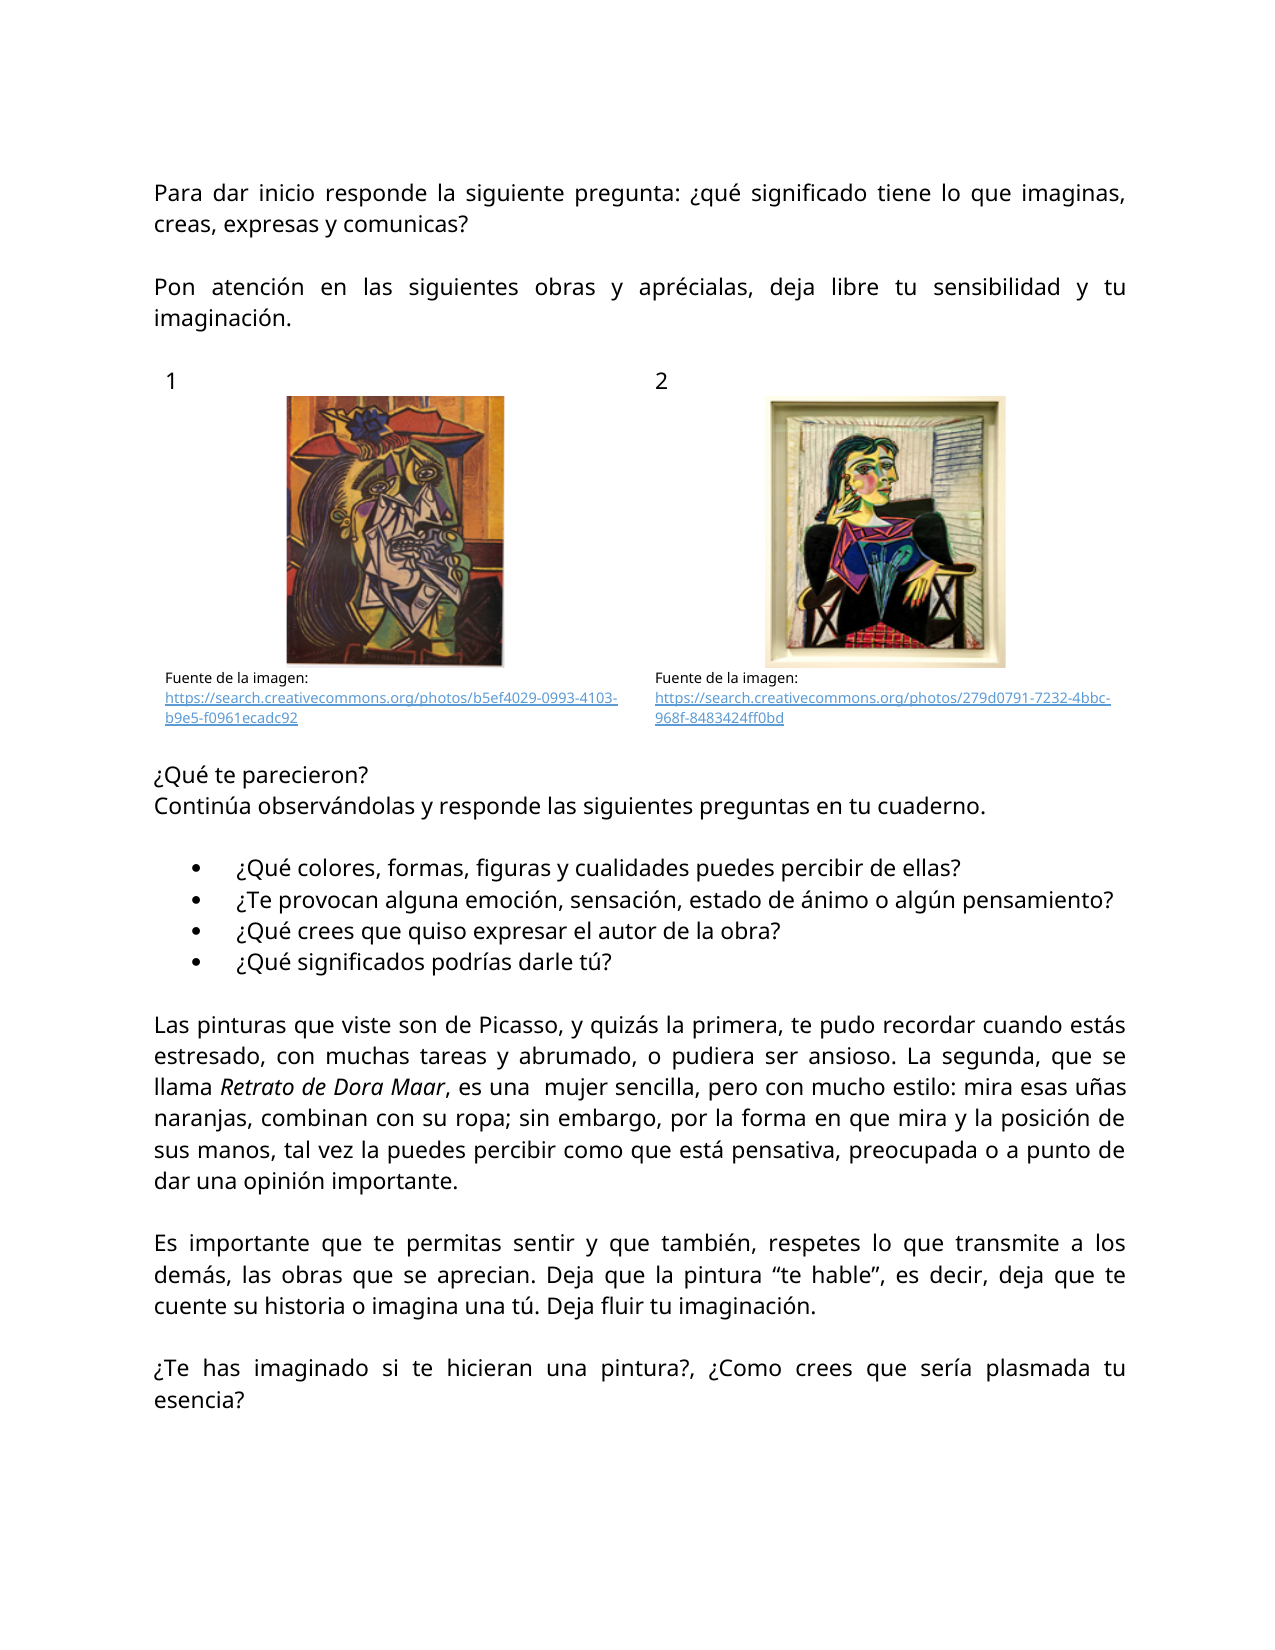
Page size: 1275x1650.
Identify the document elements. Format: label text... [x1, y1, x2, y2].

text Es importante que te permitas sentir y que también, respetes lo que transmite a los demás, las obras que se aprecian. Deja que la pintura “te hable”, es decir, deja que te cuente su historia o imagina una tú. Deja fluir tu imaginación. [154, 1227, 1127, 1321]
text Las pinturas que viste son de Picasso, y quizás la primera, te pudo recordar cuando estás estresado, con muchas tareas y abrumado, o pudiera ser ansioso. La segunda, que se llama Retrato de Dora Maar, es una mujer sencilla, pero con mucho estilo: mira esas uñas naranjas, combinan con su ropa; sin embargo, por la forma en que mira y la posición de sus manos, tal vez la puedes percibir como que está pensativa, preocupada o a punto de dar una opinión importante. [154, 1008, 1127, 1196]
list ¿Te provocan alguna emoción, sensación, estado de ánimo o algún pensamiento? [192, 883, 1127, 915]
list ¿Qué colores, formas, figuras y cualidades puedes percibir de ellas? [192, 852, 1127, 883]
table_header 2 Fuente de la imagen: https://search.creativecommons.org/photos/279d0791-7232-4bbc-968f-8483424ff0bd [638, 365, 1127, 727]
list ¿Qué significados podrías darle tú? [192, 946, 1127, 977]
picture [765, 396, 1006, 668]
text ¿Qué te parecieron? [154, 758, 1127, 790]
text Pon atención en las siguientes obras y aprécialas, deja libre tu sensibilidad y tu imaginación. [154, 271, 1127, 333]
table_header 1 Fuente de la imagen: https://search.creativecommons.org/photos/b5ef4029-0993-4103-b9e5-f0961ecadc92 [148, 365, 637, 727]
picture [286, 396, 505, 668]
text Continúa observándolas y responde las siguientes preguntas en tu cuaderno. [154, 790, 1127, 821]
text Para dar inicio responde la siguiente pregunta: ¿qué significado tiene lo que imaginas, creas, expresas y comunicas? [154, 177, 1127, 240]
list ¿Qué crees que quiso expresar el autor de la obra? [192, 915, 1127, 946]
text ¿Te has imaginado si te hicieran una pintura?, ¿Como crees que sería plasmada tu esencia? [154, 1352, 1127, 1415]
